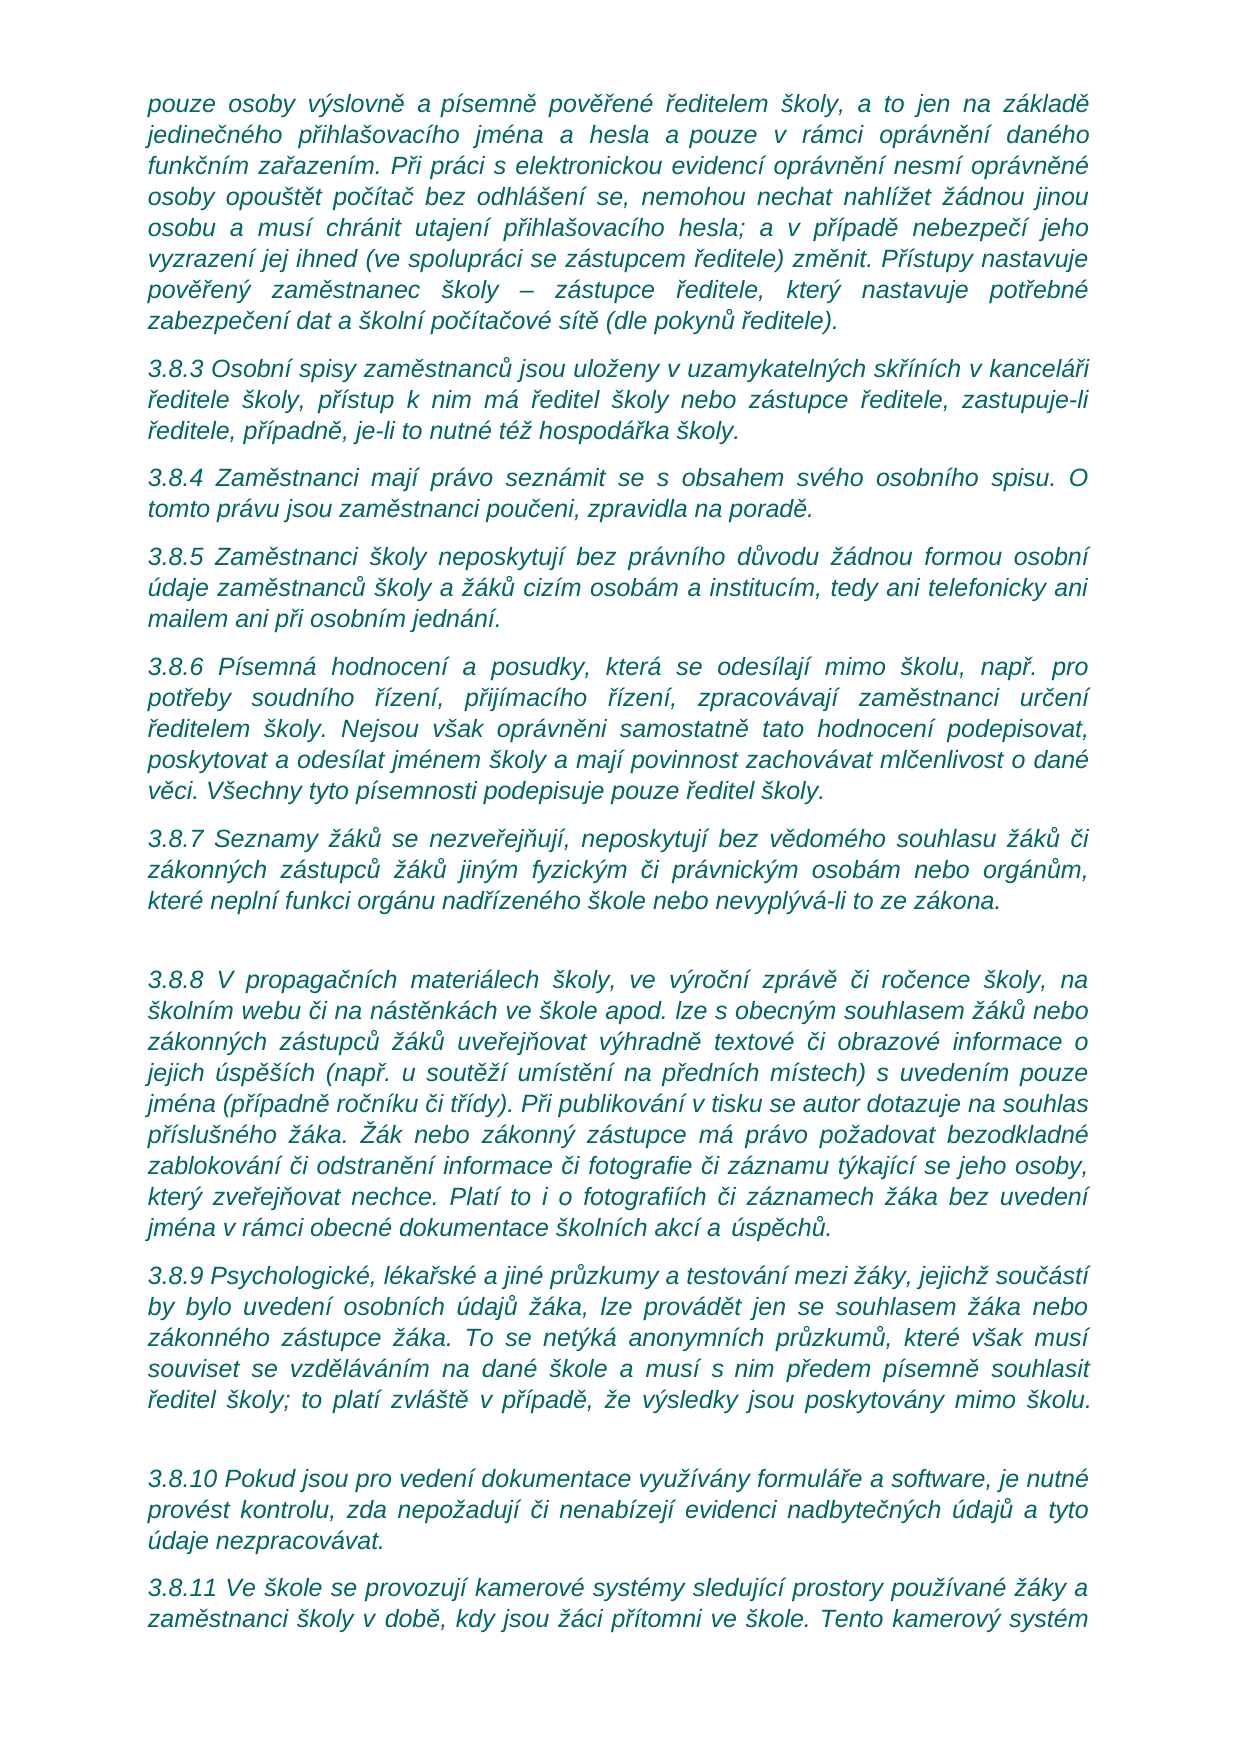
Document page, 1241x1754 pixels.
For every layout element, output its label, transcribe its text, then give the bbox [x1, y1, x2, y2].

text 3.8.9 Psychologické, lékařské a jiné průzkumy a testování mezi žáky, jejichž součástí by bylo uvedení osobních údajů žáka, lze provádět jen se souhlasem žáka nebo zákonného zástupce žáka. To se netýká anonymních průzkumů, které však musí souviset se vzděláváním na dané škole a musí s nim předem písemně souhlasit ředitel školy; to platí zvláště v případě, že výsledky jsou poskytovány mimo školu. [148, 1261, 1093, 1445]
text 3.8.3 Osobní spisy zaměstnanců jsou uloženy v uzamykatelných skříních v kanceláři ředitele školy, přístup k nim má ředitel školy nebo zástupce ředitele, zastupuje-li ředitele, případně, je-li to nutné též hospodářka školy. [148, 354, 1093, 444]
text 3.8.5 Zaměstnanci školy neposkytují bez právního důvodu žádnou formou osobní údaje zaměstnanců školy a žáků cizím osobám a institucím, tedy ani telefonicky ani mailem ani při osobním jednání. [148, 542, 1093, 633]
text 3.8.10 Pokud jsou pro vedení dokumentace využívány formuláře a software, je nutné provést kontrolu, zda nepožadují či nenabízejí evidenci nadbytečných údajů a tyto údaje nezpracovávat. [148, 1464, 1093, 1554]
text 3.8.8 V propagačních materiálech školy, ve výroční zprávě či ročence školy, na školním webu či na nástěnkách ve škole apod. lze s obecným souhlasem žáků nebo zákonných zástupců žáků uveřejňovat výhradně textové či obrazové informace o jejich úspěších (např. u soutěží umístění na předních místech) s uvedením pouze jména (případně ročníku či třídy). Při publikování v tisku se autor dotazuje na souhlas příslušného žáka. Žák nebo zákonný zástupce má právo požadovat bezodkladné zablokování či odstranění informace či fotografie či záznamu týkající se jeho osoby, který zveřejňovat nechce. Platí to i o fotografiích či záznamech žáka bez uvedení jména v rámci obecné dokumentace školních akcí a úspěchů. [148, 965, 1093, 1242]
text 3.8.4 Zaměstnanci mají právo seznámit se s obsahem svého osobního spisu. O tomto právu jsou zaměstnanci poučeni, zpravidla na poradě. [148, 463, 1093, 523]
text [148, 89, 1093, 335]
text 3.8.6 Písemná hodnocení a posudky, která se odesílají mimo školu, např. pro potřeby soudního řízení, přijímacího řízení, zpracovávají zaměstnanci určení ředitelem školy. Nejsou však oprávněni samostatně tato hodnocení podepisovat, poskytovat a odesílat jménem školy a mají povinnost zachovávat mlčenlivost o dané věci. Všechny tyto písemnosti podepisuje pouze ředitel školy. [148, 652, 1093, 805]
text 3.8.7 Seznamy žáků se nezveřejňují, neposkytují bez vědomého souhlasu žáků či zákonných zástupců žáků jiným fyzickým či právnickým osobám nebo orgánům, které neplní funkci orgánu nadřízeného škole nebo nevyplývá-li to ze zákona. [148, 824, 1093, 946]
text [148, 1573, 1093, 1633]
